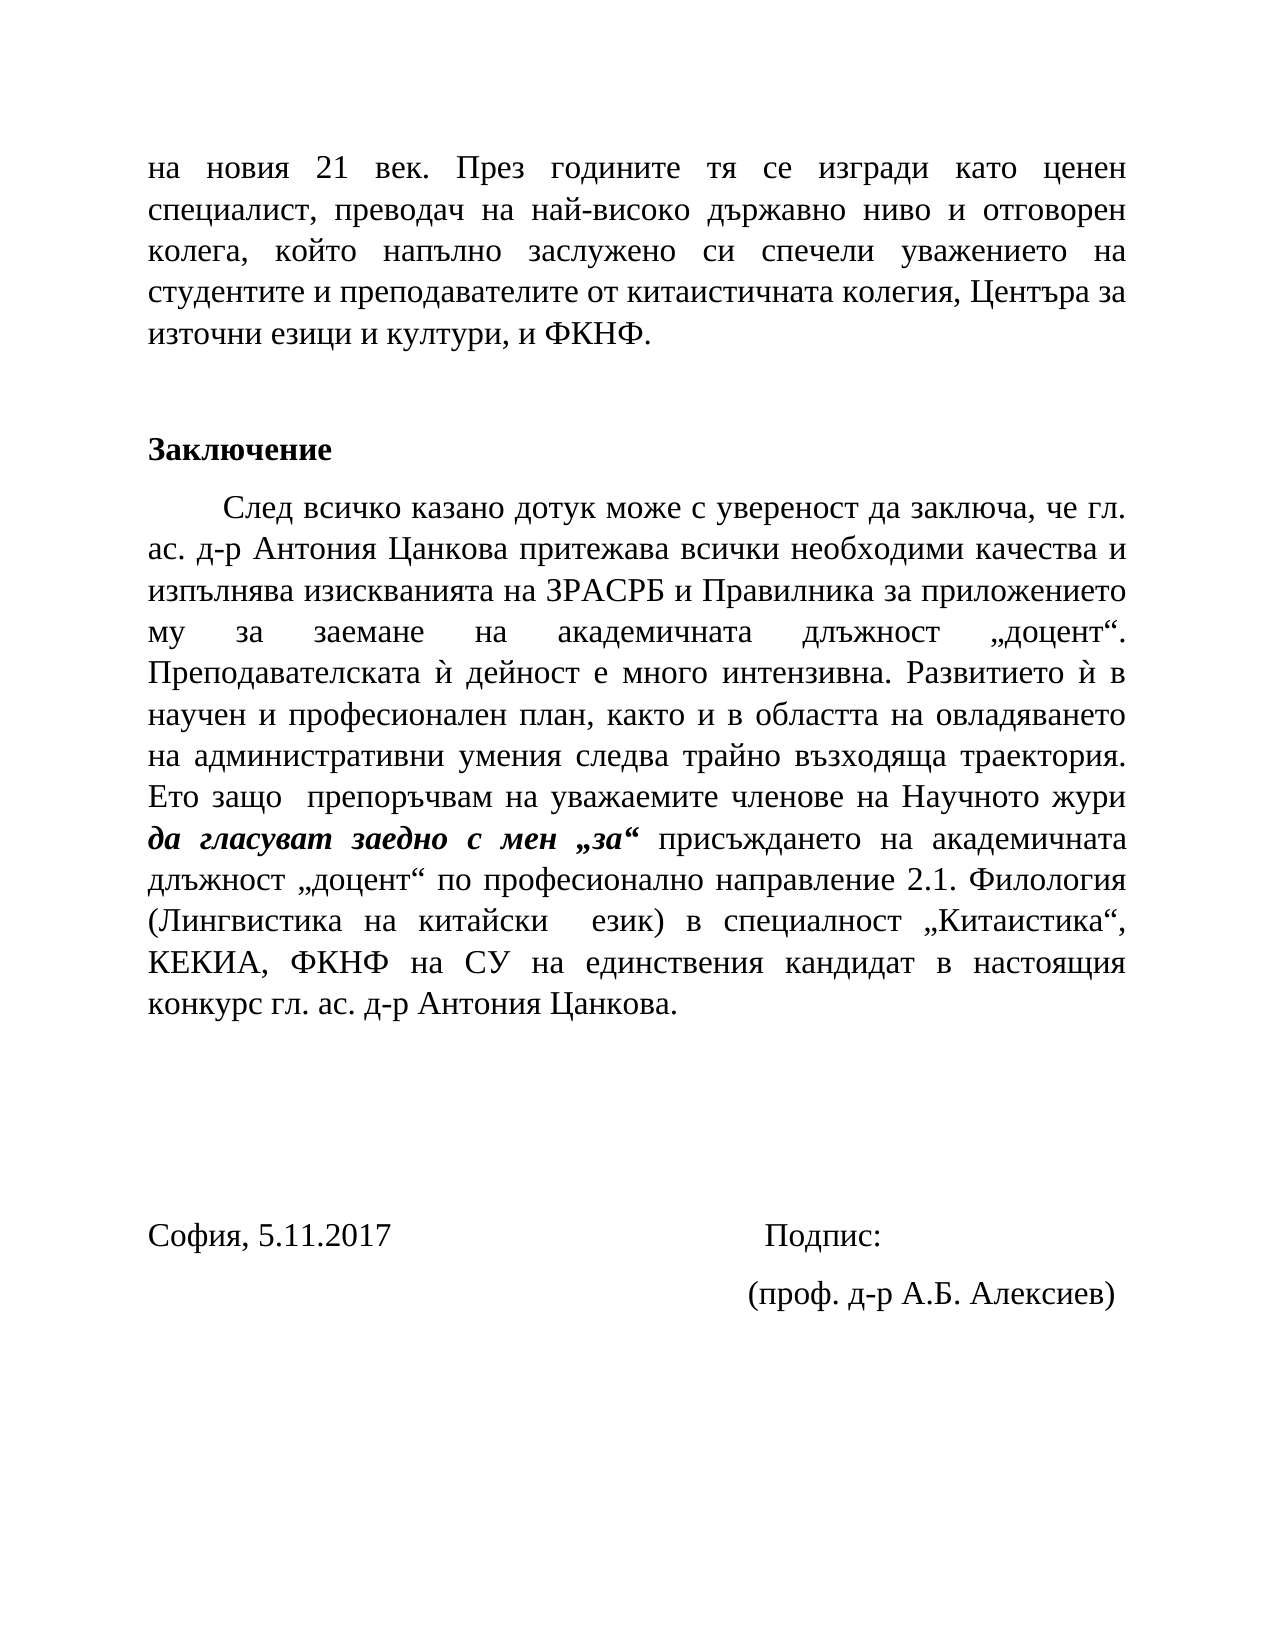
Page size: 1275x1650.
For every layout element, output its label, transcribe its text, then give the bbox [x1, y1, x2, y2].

text Заключение [148, 429, 1127, 467]
text След всичко казано дотук може с увереност да заключа, че гл. ас. д-р Антония Цанкова притежава всички необходими качества и изпълнява изискванията на ЗРАСРБ и Правилника за приложението му за заемане на академичната длъжност „доцент“. Преподавателската ѝ дейност е много интензивна. Развитието ѝ в научен и професионален план, както и в областта на овладяването на административни умения следва трайно възходяща траектория. Ето защо препоръчвам на уважаемите членове на Научното жури да гласуват заедно с мен „за“ присъждането на академичната длъжност „доцент“ по професионално направление 2.1. Филология (Лингвистика на китайски език) в специалност „Китаистика“, КЕКИА, ФКНФ на СУ на единствения кандидат в настоящия конкурс гл. ас. д-р Антония Цанкова. [148, 487, 1127, 1022]
text София, 5.11.2017 Подпис: [148, 1215, 1127, 1254]
text (проф. д-р А.Б. Алексиев) [673, 1273, 1127, 1312]
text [148, 148, 1127, 351]
